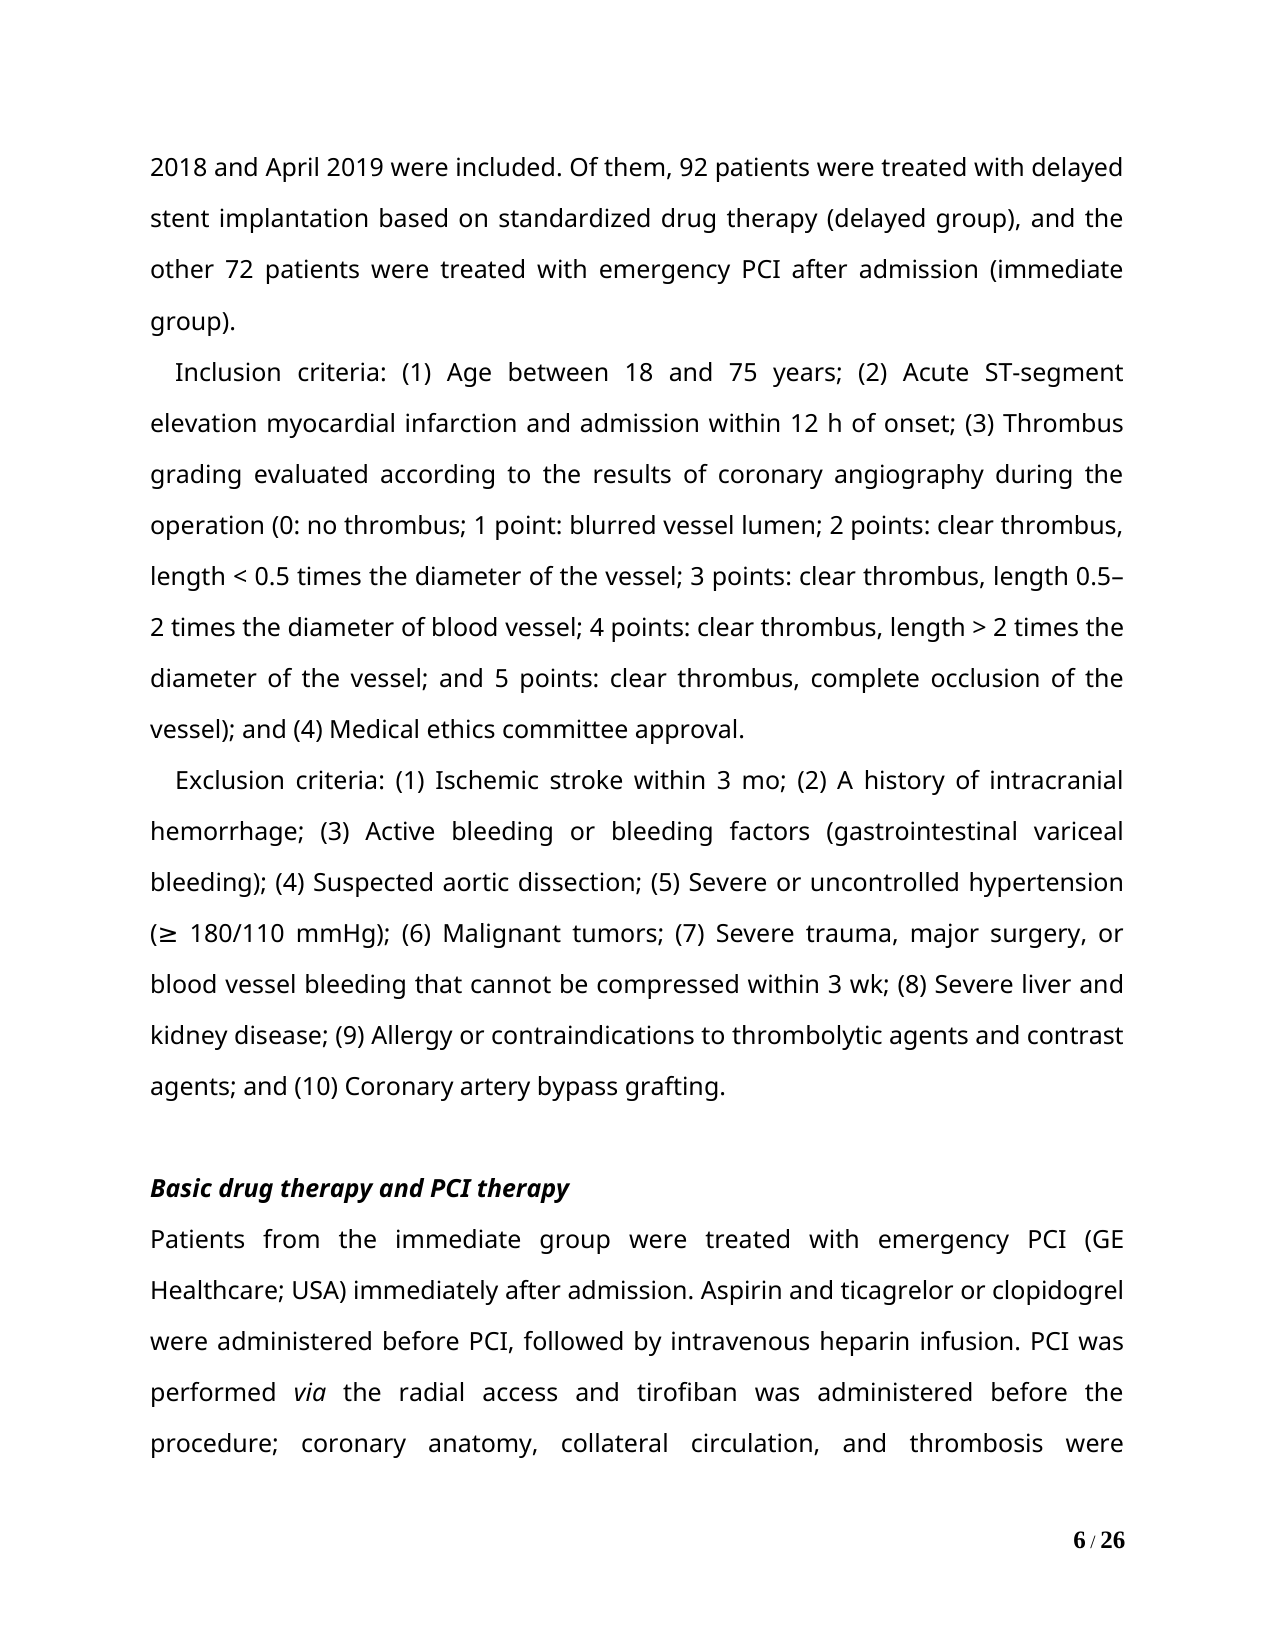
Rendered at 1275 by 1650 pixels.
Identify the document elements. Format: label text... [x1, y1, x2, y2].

text Inclusion criteria: (1) Age between 18 and 75 years; (2) Acute ST-segment elevation myocardial infarction and admission within 12 h of onset; (3) Thrombus grading evaluated according to the results of coronary angiography during the operation (0: no thrombus; 1 point: blurred vessel lumen; 2 points: clear thrombus, length < 0.5 times the diameter of the vessel; 3 points: clear thrombus, length 0.5–2 times the diameter of blood vessel; 4 points: clear thrombus, length > 2 times the diameter of the vessel; and 5 points: clear thrombus, complete occlusion of the vessel); and (4) Medical ethics committee approval. [150, 354, 1125, 746]
text Exclusion criteria: (1) Ischemic stroke within 3 mo; (2) A history of intracranial hemorrhage; (3) Active bleeding or bleeding factors (gastrointestinal variceal bleeding); (4) Suspected aortic dissection; (5) Severe or uncontrolled hypertension (≥ 180/110 mmHg); (6) Malignant tumors; (7) Severe trauma, major surgery, or blood vessel bleeding that cannot be compressed within 3 wk; (8) Severe liver and kidney disease; (9) Allergy or contraindications to thrombolytic agents and contrast agents; and (10) Coronary artery bypass grafting. [150, 762, 1125, 1103]
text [150, 150, 1125, 337]
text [150, 1222, 1125, 1460]
text Basic drug therapy and PCI therapy [150, 1171, 1125, 1205]
